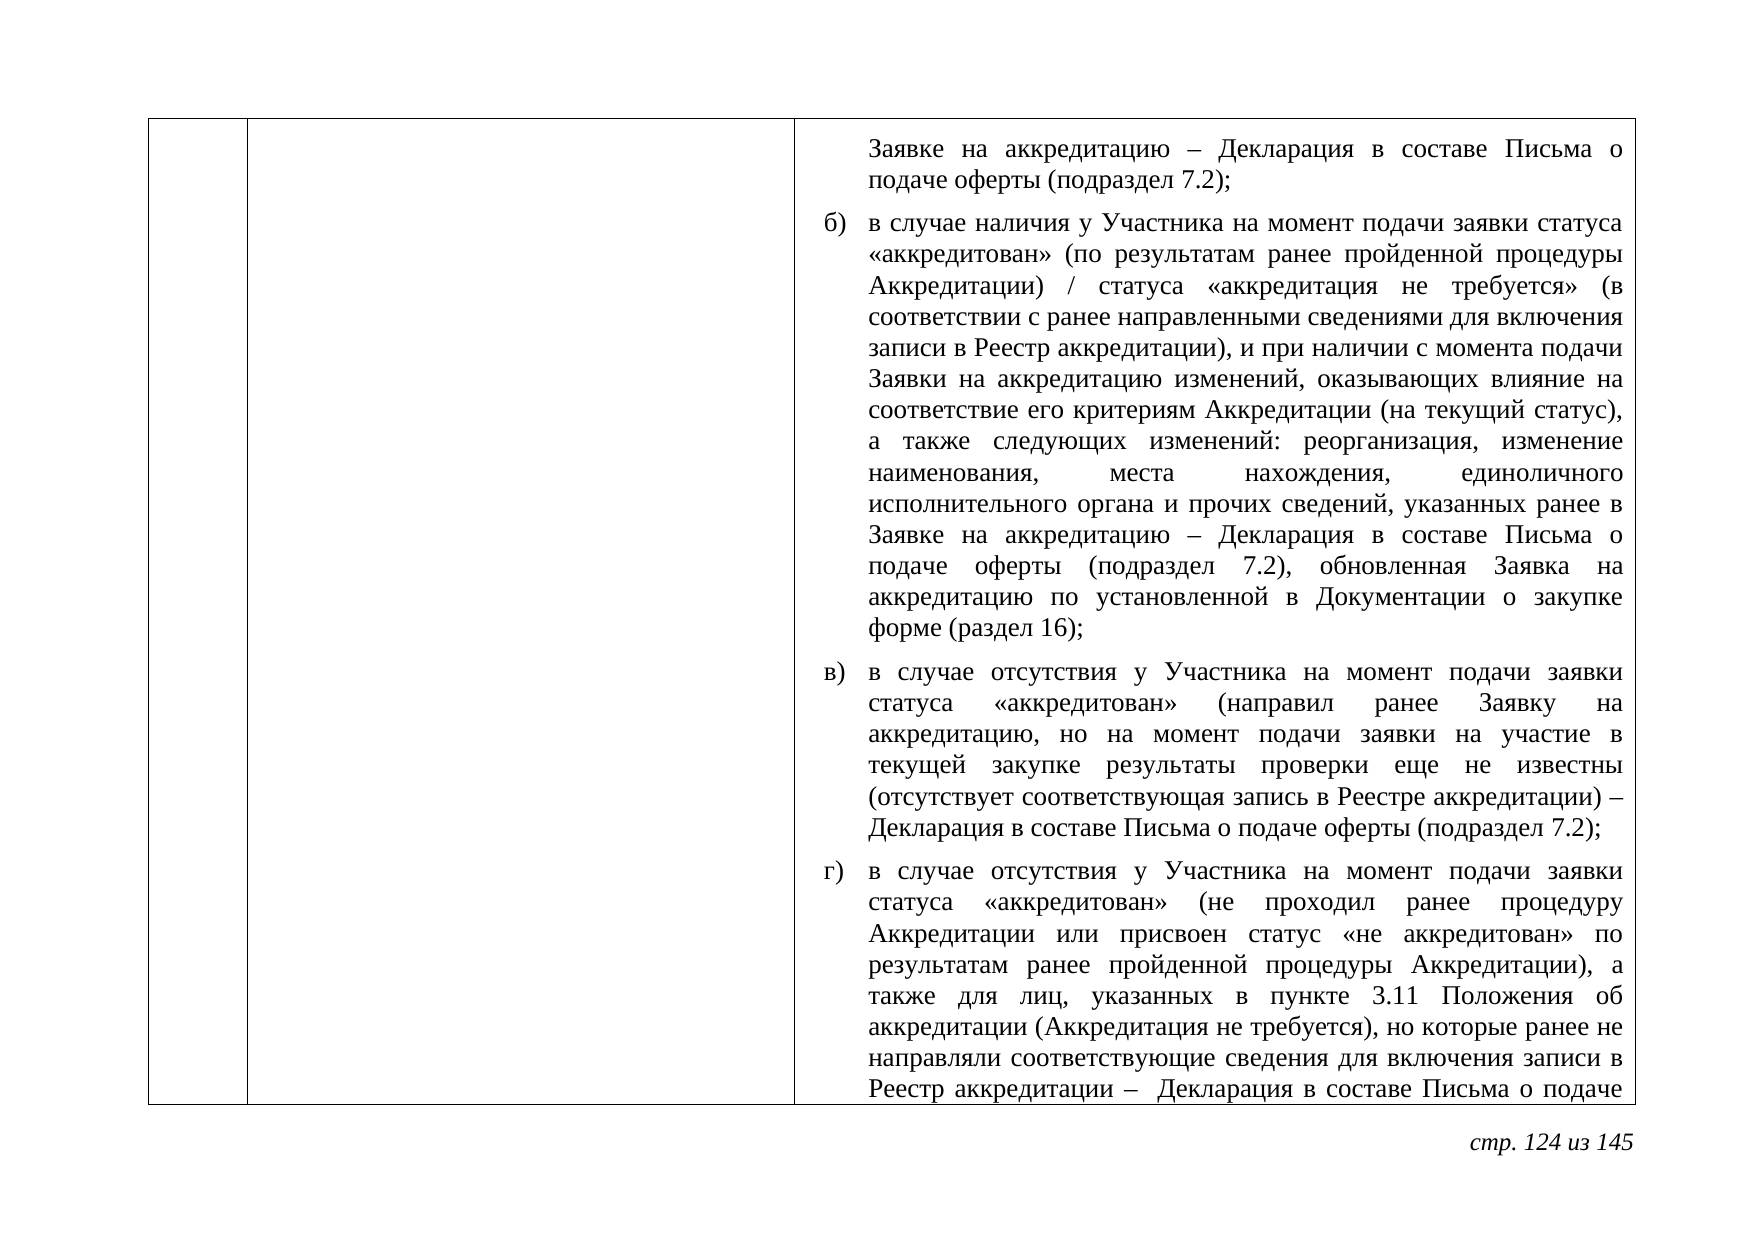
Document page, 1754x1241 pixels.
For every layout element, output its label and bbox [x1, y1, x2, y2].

table_cell [149, 119, 247, 1103]
table_cell [795, 119, 1635, 1103]
table_cell [248, 119, 794, 1103]
